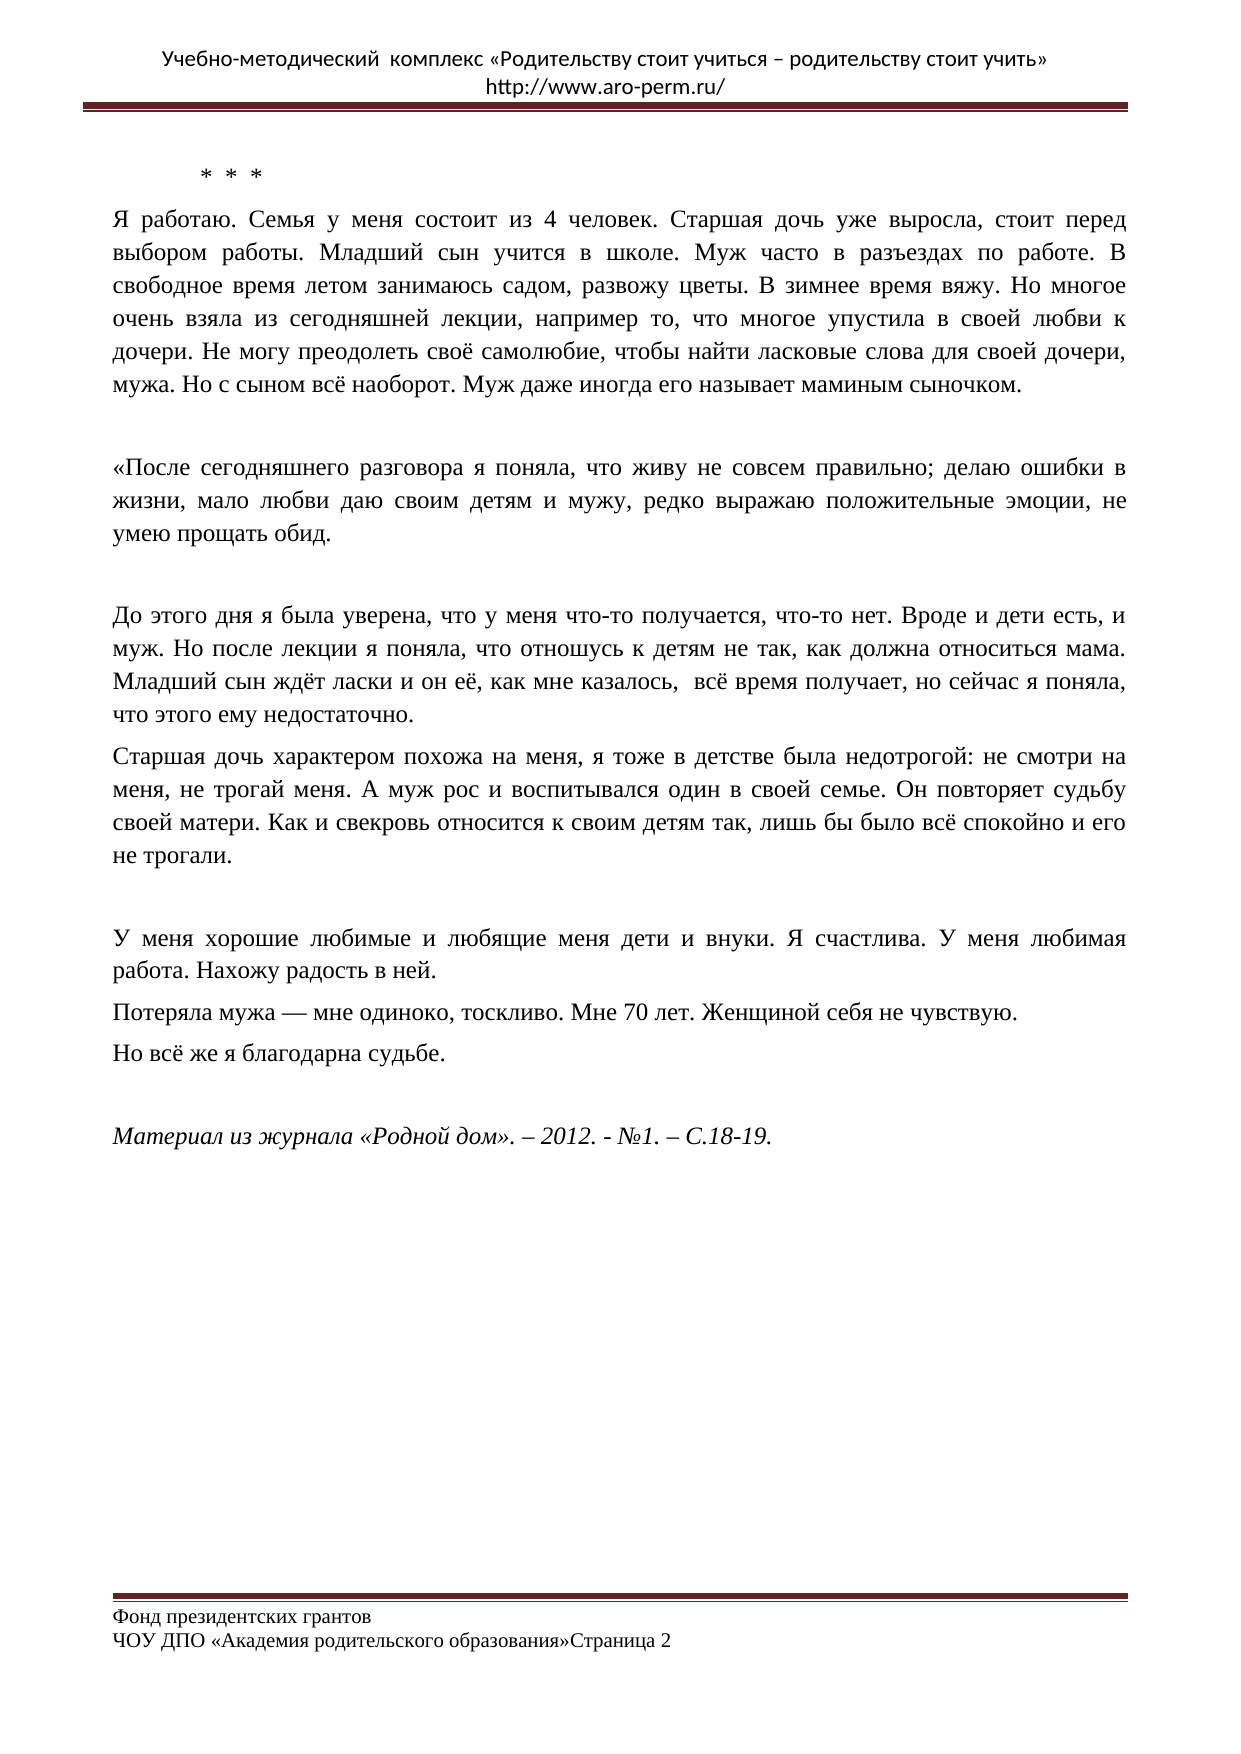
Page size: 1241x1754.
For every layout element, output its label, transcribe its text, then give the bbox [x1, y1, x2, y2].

text Но всё же я благодарна судьбе. [112, 1038, 1128, 1067]
text Материал из журнала «Родной дом». – 2012. - №1. – С.18-19. [112, 1121, 1128, 1150]
text «После сегодняшнего разговора я поняла, что живу не совсем правильно; делаю ошибки в жизни, мало любви даю своим детям и мужу, редко выражаю положительные эмоции, не умею прощать обид. [112, 452, 1128, 546]
text У меня хорошие любимые и любящие меня дети и внуки. Я счастлива. У меня любимая работа. Нахожу радость в ней. [112, 923, 1128, 984]
text До этого дня я была уверена, что у меня что-то получается, что-то нет. Вроде и дети есть, и муж. Но после лекции я поняла, что отношусь к детям не так, как должна относиться мама. Младший сын ждёт ласки и он её, как мне казалось, всё время получает, но сейчас я поняла, что этого ему недостаточно. [112, 600, 1128, 728]
text * * * [112, 162, 1128, 191]
text Потеряла мужа — мне одиноко, тоскливо. Мне 70 лет. Женщиной себя не чувствую. [112, 997, 1128, 1026]
text Я работаю. Семья у меня состоит из 4 человек. Старшая дочь уже выросла, стоит перед выбором работы. Младший сын учится в школе. Муж часто в разъездах по работе. В свободное время летом занимаюсь садом, развожу цветы. В зимнее время вяжу. Но многое очень взяла из сегодняшней лекции, например то, что многое упустила в своей любви к дочери. Не могу преодолеть своё самолюбие, чтобы найти ласковые слова для своей дочери, мужа. Но с сыном всё наоборот. Муж даже иногда его называет маминым сыночком. [112, 204, 1128, 398]
text Старшая дочь характером похожа на меня, я тоже в детстве была недотрогой: не смотри на меня, не трогай меня. А муж рос и воспитывался один в своей семье. Он повторяет судьбу своей матери. Как и свекровь относится к своим детям так, лишь бы было всё спокойно и его не трогали. [112, 741, 1128, 869]
